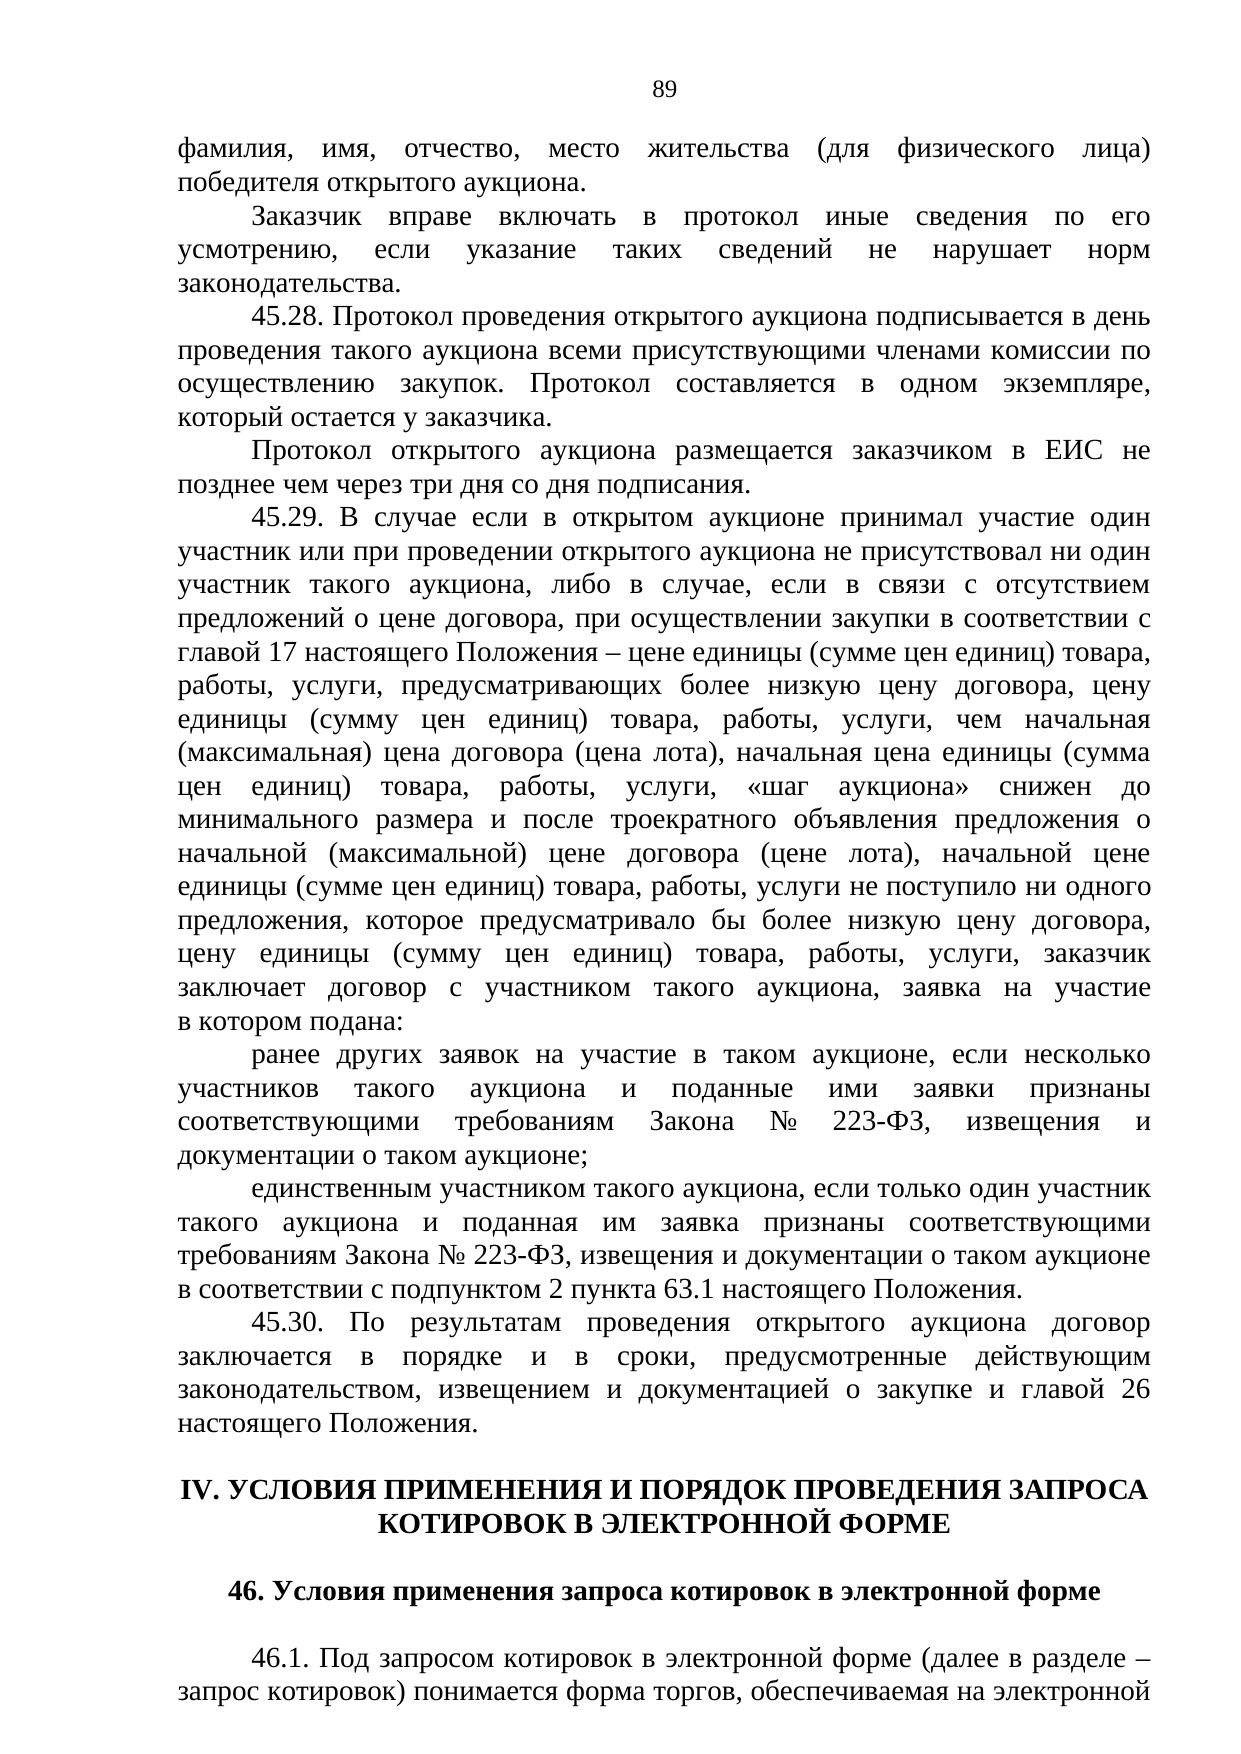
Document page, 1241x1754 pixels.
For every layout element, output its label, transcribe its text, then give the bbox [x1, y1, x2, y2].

text 45.28. Протокол проведения открытого аукциона подписывается в день проведения такого аукциона всеми присутствующими членами комиссии по осуществлению закупок. Протокол составляется в одном экземпляре, который остается у заказчика. [177, 298, 1152, 432]
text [177, 1640, 1152, 1707]
list 45.30. По результатам проведения открытого аукциона договор заключается в порядке и в сроки, предусмотренные действующим законодательством, извещением и документацией о закупке и главой 26 настоящего Положения. [177, 1304, 1152, 1439]
text Заказчик вправе включать в протокол иные сведения по его усмотрению, если указание таких сведений не нарушает норм законодательства. [177, 198, 1152, 298]
subtitle IV. УСЛОВИЯ ПРИМЕНЕНИЯ И ПОРЯДОК ПРОВЕДЕНИЯ ЗАПРОСА КОТИРОВОК В ЭЛЕКТРОННОЙ ФОРМЕ [177, 1472, 1152, 1539]
text ранее других заявок на участие в таком аукционе, если несколько участников такого аукциона и поданные ими заявки признаны соответствующими требованиям Закона № 223-ФЗ, извещения и документации о таком аукционе; [177, 1036, 1152, 1170]
text единственным участником такого аукциона, если только один участник такого аукциона и поданная им заявка признаны соответствующими требованиям Закона № 223-ФЗ, извещения и документации о таком аукционе в соответствии с подпунктом 2 пункта 63.1 настоящего Положения. [177, 1170, 1152, 1304]
subtitle 46. Условия применения запроса котировок в электронной форме [177, 1573, 1152, 1606]
text Протокол открытого аукциона размещается заказчиком в ЕИС не позднее чем через три дня со дня подписания. [177, 432, 1152, 499]
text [177, 131, 1152, 198]
text 45.29. В случае если в открытом аукционе принимал участие один участник или при проведении открытого аукциона не присутствовал ни один участник такого аукциона, либо в случае, если в связи с отсутствием предложений о цене договора, при осуществлении закупки в соответствии с главой 17 настоящего Положения – цене единицы (сумме цен единиц) товара, работы, услуги, предусматривающих более низкую цену договора, цену единицы (сумму цен единиц) товара, работы, услуги, чем начальная (максимальная) цена договора (цена лота), начальная цена единицы (сумма цен единиц) товара, работы, услуги, «шаг аукциона» снижен до минимального размера и после троекратного объявления предложения о начальной (максимальной) цене договора (цене лота), начальной цене единицы (сумме цен единиц) товара, работы, услуги не поступило ни одного предложения, которое предусматривало бы более низкую цену договора, цену единицы (сумму цен единиц) товара, работы, услуги, заказчик заключает договор с участником такого аукциона, заявка на участие в котором подана: [177, 499, 1152, 1036]
